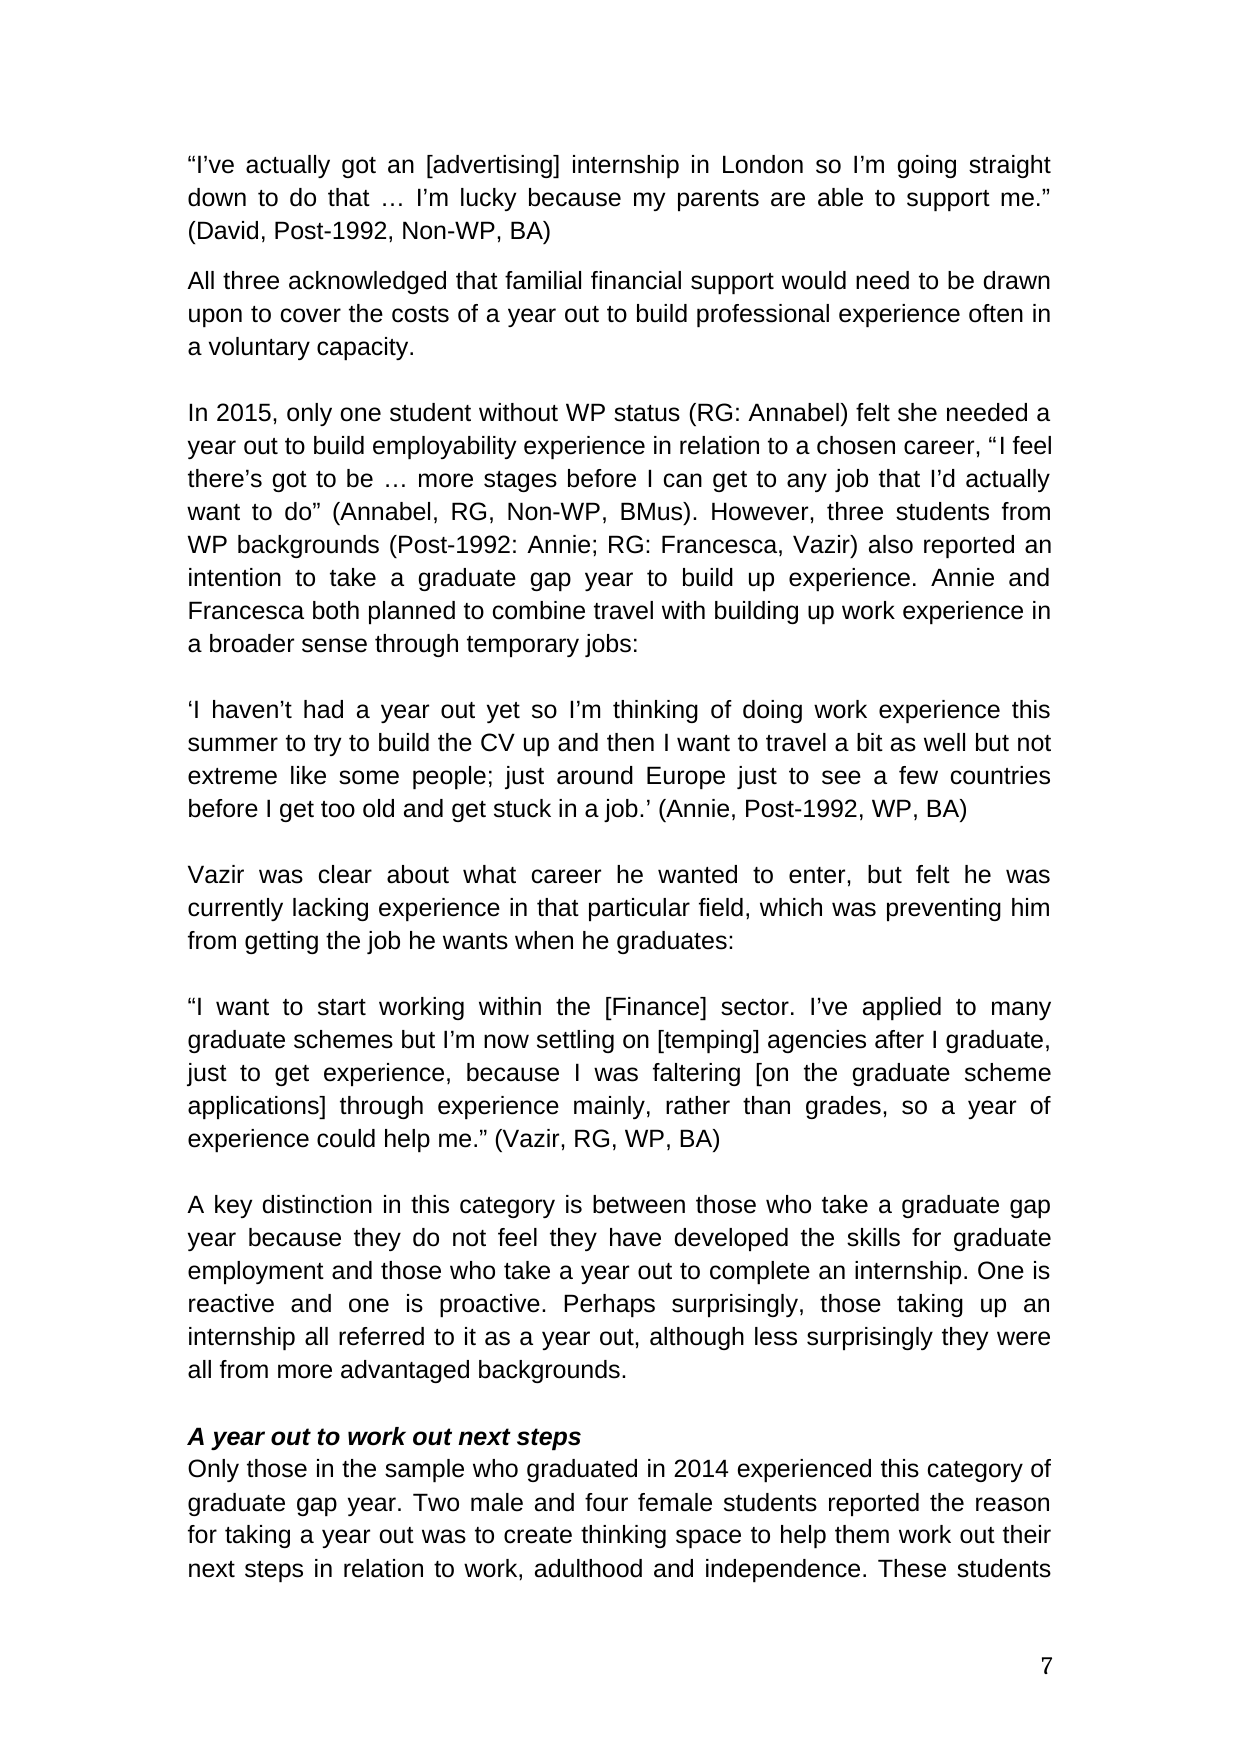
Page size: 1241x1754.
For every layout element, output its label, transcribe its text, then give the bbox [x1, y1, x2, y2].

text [187, 1454, 1053, 1582]
text In 2015, only one student without WP status (RG: Annabel) felt she needed a year out to build employability experience in relation to a chosen career, “I feel there’s got to be … more stages before I can get to any job that I’d actually want to do” (Annabel, RG, Non-WP, BMus). However, three students from WP backgrounds (Post-1992: Annie; RG: Francesca, Vazir) also reported an intention to take a graduate gap year to build up experience. Annie and Francesca both planned to combine travel with building up work experience in a broader sense through temporary jobs: [187, 398, 1053, 658]
text A key distinction in this category is between those who take a graduate gap year because they do not feel they have developed the skills for graduate employment and those who take a year out to complete an internship. One is reactive and one is proactive. Perhaps surprisingly, those taking up an internship all referred to it as a year out, although less surprisingly they were all from more advantaged backgrounds. [187, 1190, 1053, 1384]
text ‘I haven’t had a year out yet so I’m thinking of doing work experience this summer to try to build the CV up and then I want to travel a bit as well but not extreme like some people; just around Europe just to see a few countries before I get too old and get stuck in a job.’ (Annie, Post-1992, WP, BA) [187, 695, 1053, 823]
text “I’ve actually got an [advertising] internship in London so I’m going straight down to do that … I’m lucky because my parents are able to support me.” (David, Post-1992, Non-WP, BA) [187, 150, 1053, 245]
text All three acknowledged that familial financial support would need to be drawn upon to cover the costs of a year out to build professional experience often in a voluntary capacity. [187, 266, 1053, 361]
text Vazir was clear about what career he wanted to enter, but felt he was currently lacking experience in that particular field, which was preventing him from getting the job he wants when he graduates: [187, 860, 1053, 955]
text “I want to start working within the [Finance] sector. I’ve applied to many graduate schemes but I’m now settling on [temping] agencies after I graduate, just to get experience, because I was faltering [on the graduate scheme applications] through experience mainly, rather than grades, so a year of experience could help me.” (Vazir, RG, WP, BA) [187, 992, 1053, 1153]
text A year out to work out next steps [187, 1421, 1053, 1450]
